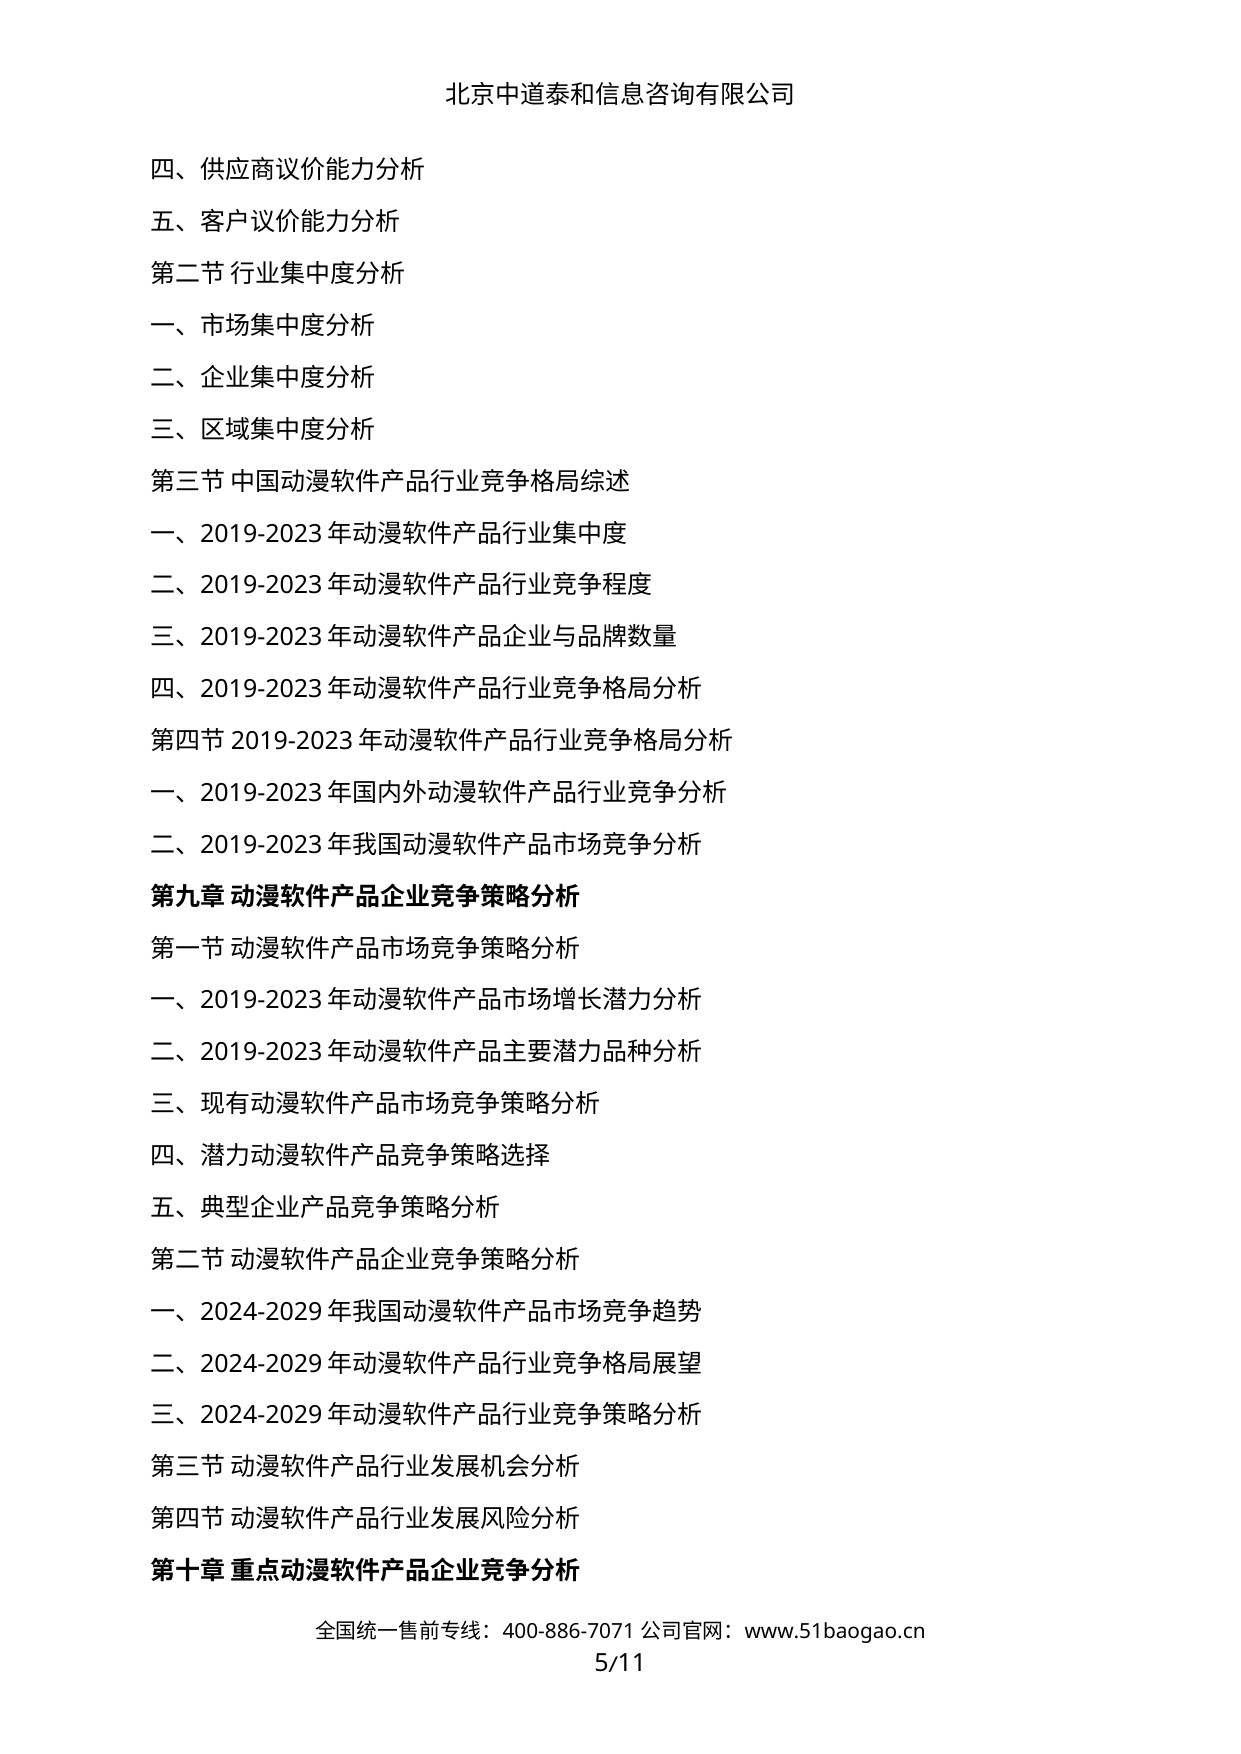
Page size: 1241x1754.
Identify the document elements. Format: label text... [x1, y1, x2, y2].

text 二、2019-2023年我国动漫软件产品市场竞争分析 [150, 824, 1090, 861]
text 第十章 重点动漫软件产品企业竞争分析 [150, 1551, 1090, 1587]
text 一、2019-2023年动漫软件产品市场增长潜力分析 [150, 980, 1090, 1016]
text 第九章 动漫软件产品企业竞争策略分析 [150, 876, 1090, 912]
text 四、潜力动漫软件产品竞争策略选择 [150, 1136, 1090, 1172]
text 第三节 中国动漫软件产品行业竞争格局综述 [150, 461, 1090, 497]
text 三、区域集中度分析 [150, 409, 1090, 446]
text 五、典型企业产品竞争策略分析 [150, 1187, 1090, 1224]
text 三、现有动漫软件产品市场竞争策略分析 [150, 1084, 1090, 1120]
text 第一节 动漫软件产品市场竞争策略分析 [150, 928, 1090, 964]
text 一、2019-2023年国内外动漫软件产品行业竞争分析 [150, 772, 1090, 809]
text 一、市场集中度分析 [150, 306, 1090, 342]
text 第三节 动漫软件产品行业发展机会分析 [150, 1447, 1090, 1483]
text 三、2024-2029年动漫软件产品行业竞争策略分析 [150, 1395, 1090, 1431]
text 二、2024-2029年动漫软件产品行业竞争格局展望 [150, 1343, 1090, 1379]
text 第二节 行业集中度分析 [150, 254, 1090, 290]
text 三、2019-2023年动漫软件产品企业与品牌数量 [150, 617, 1090, 653]
text 四、供应商议价能力分析 [150, 150, 1090, 186]
text 二、2019-2023年动漫软件产品行业竞争程度 [150, 565, 1090, 601]
text 第四节 2019-2023年动漫软件产品行业竞争格局分析 [150, 721, 1090, 757]
text 第四节 动漫软件产品行业发展风险分析 [150, 1499, 1090, 1535]
text 第二节 动漫软件产品企业竞争策略分析 [150, 1239, 1090, 1276]
text 二、2019-2023年动漫软件产品主要潜力品种分析 [150, 1032, 1090, 1068]
text 五、客户议价能力分析 [150, 202, 1090, 238]
text 一、2019-2023年动漫软件产品行业集中度 [150, 513, 1090, 549]
text 一、2024-2029年我国动漫软件产品市场竞争趋势 [150, 1291, 1090, 1327]
text 二、企业集中度分析 [150, 357, 1090, 394]
text 四、2019-2023年动漫软件产品行业竞争格局分析 [150, 669, 1090, 705]
